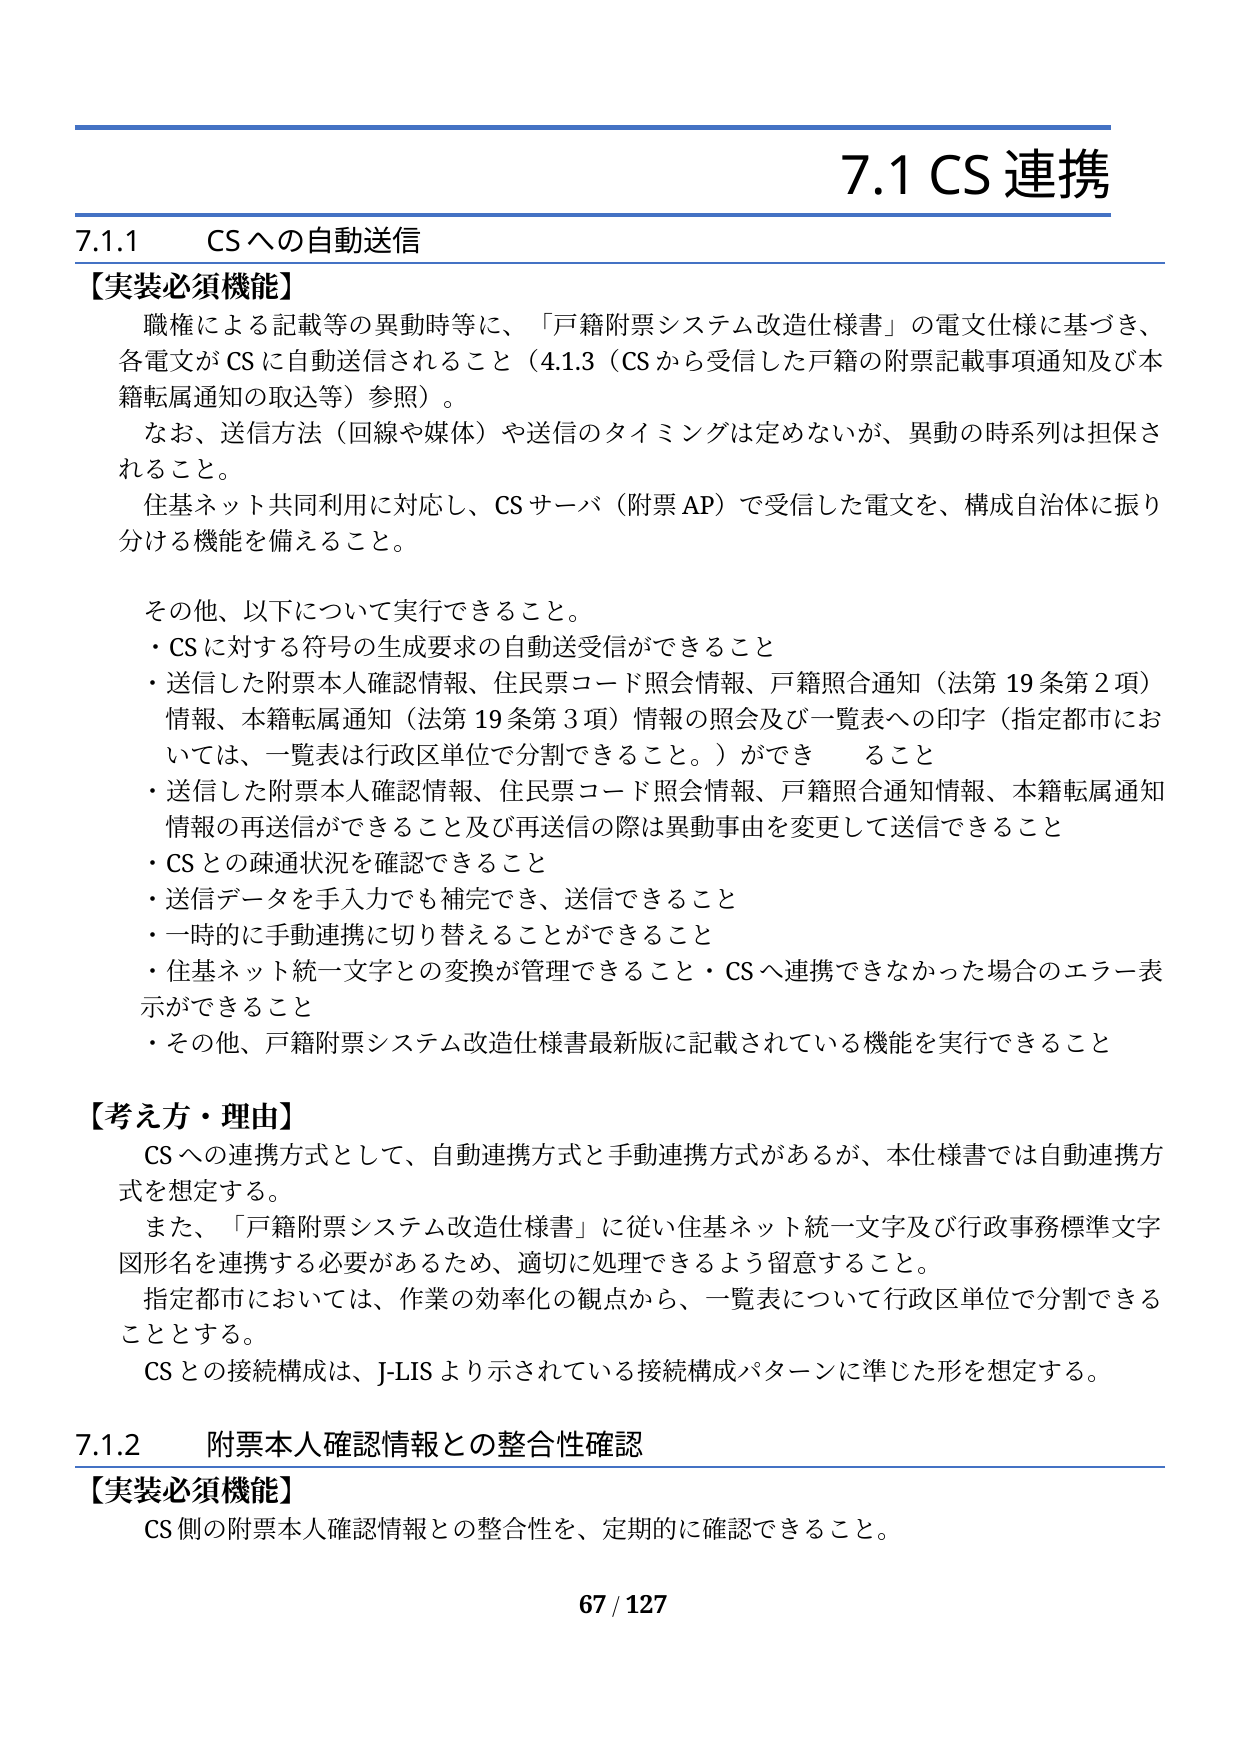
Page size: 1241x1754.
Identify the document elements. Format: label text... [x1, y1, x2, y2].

text 指定都市においては、作業の効率化の観点から、一覧表について行政区単位で分割できることとする。 [119, 1279, 1165, 1351]
text 【実装必須機能】 [75, 1468, 1165, 1510]
text ・一時的に手動連携に切り替えることができること [141, 916, 1165, 952]
text また、「戸籍附票システム改造仕様書」に従い住基ネット統一文字及び行政事務標準文字図形名を連携する必要があるため、適切に処理できるよう留意すること。 [119, 1207, 1165, 1279]
subtitle 7.1 CS連携 [75, 130, 1111, 213]
text その他、以下について実行できること。 [119, 592, 1165, 628]
text ・CSに対する符号の生成要求の自動送受信ができること [119, 628, 1165, 664]
text なお、送信方法（回線や媒体）や送信のタイミングは定めないが、異動の時系列は担保されること。 [119, 414, 1165, 486]
text ・住基ネット統一文字との変換が管理できること・CSへ連携できなかった場合のエラー表示ができること ・その他、戸籍附票システム改造仕様書最新版に記載されている機能を実行できること [141, 952, 1165, 1059]
text CSとの接続構成は、J-LISより示されている接続構成パターンに準じた形を想定する。 [119, 1351, 1165, 1387]
text CSへの連携方式として、自動連携方式と手動連携方式があるが、本仕様書では自動連携方式を想定する。 [119, 1135, 1165, 1207]
text ・送信した附票本人確認情報、住民票コード照会情報、戸籍照合通知情報、本籍転属通知情報の再送信ができること及び再送信の際は異動事由を変更して送信できること [141, 772, 1165, 844]
text 職権による記載等の異動時等に、「戸籍附票システム改造仕様書」の電文仕様に基づき、各電文がCSに自動送信されること（4.1.3（CSから受信した戸籍の附票記載事項通知及び本籍転属通知の取込等）参照）。 [119, 306, 1165, 414]
text CS側の附票本人確認情報との整合性を、定期的に確認できること。 [119, 1510, 1165, 1546]
text ・CSとの疎通状況を確認できること [141, 844, 1165, 880]
text ・送信データを手入力でも補完でき、送信できること [141, 880, 1165, 916]
subtitle 7.1.2 附票本人確認情報との整合性確認 [75, 1421, 1165, 1466]
text ・送信した附票本人確認情報、住民票コード照会情報、戸籍照合通知（法第19条第２項）情報、本籍転属通知（法第19条第３項）情報の照会及び一覧表への印字（指定都市においては、一覧表は行政区単位で分割できること。）ができ ること [141, 664, 1165, 772]
text 【考え方・理由】 [75, 1093, 1165, 1135]
text 住基ネット共同利用に対応し、CSサーバ（附票AP）で受信した電文を、構成自治体に振り分ける機能を備えること。 [119, 486, 1165, 558]
text 【実装必須機能】 [75, 264, 1165, 306]
subtitle 7.1.1 CSへの自動送信 [75, 217, 1165, 262]
